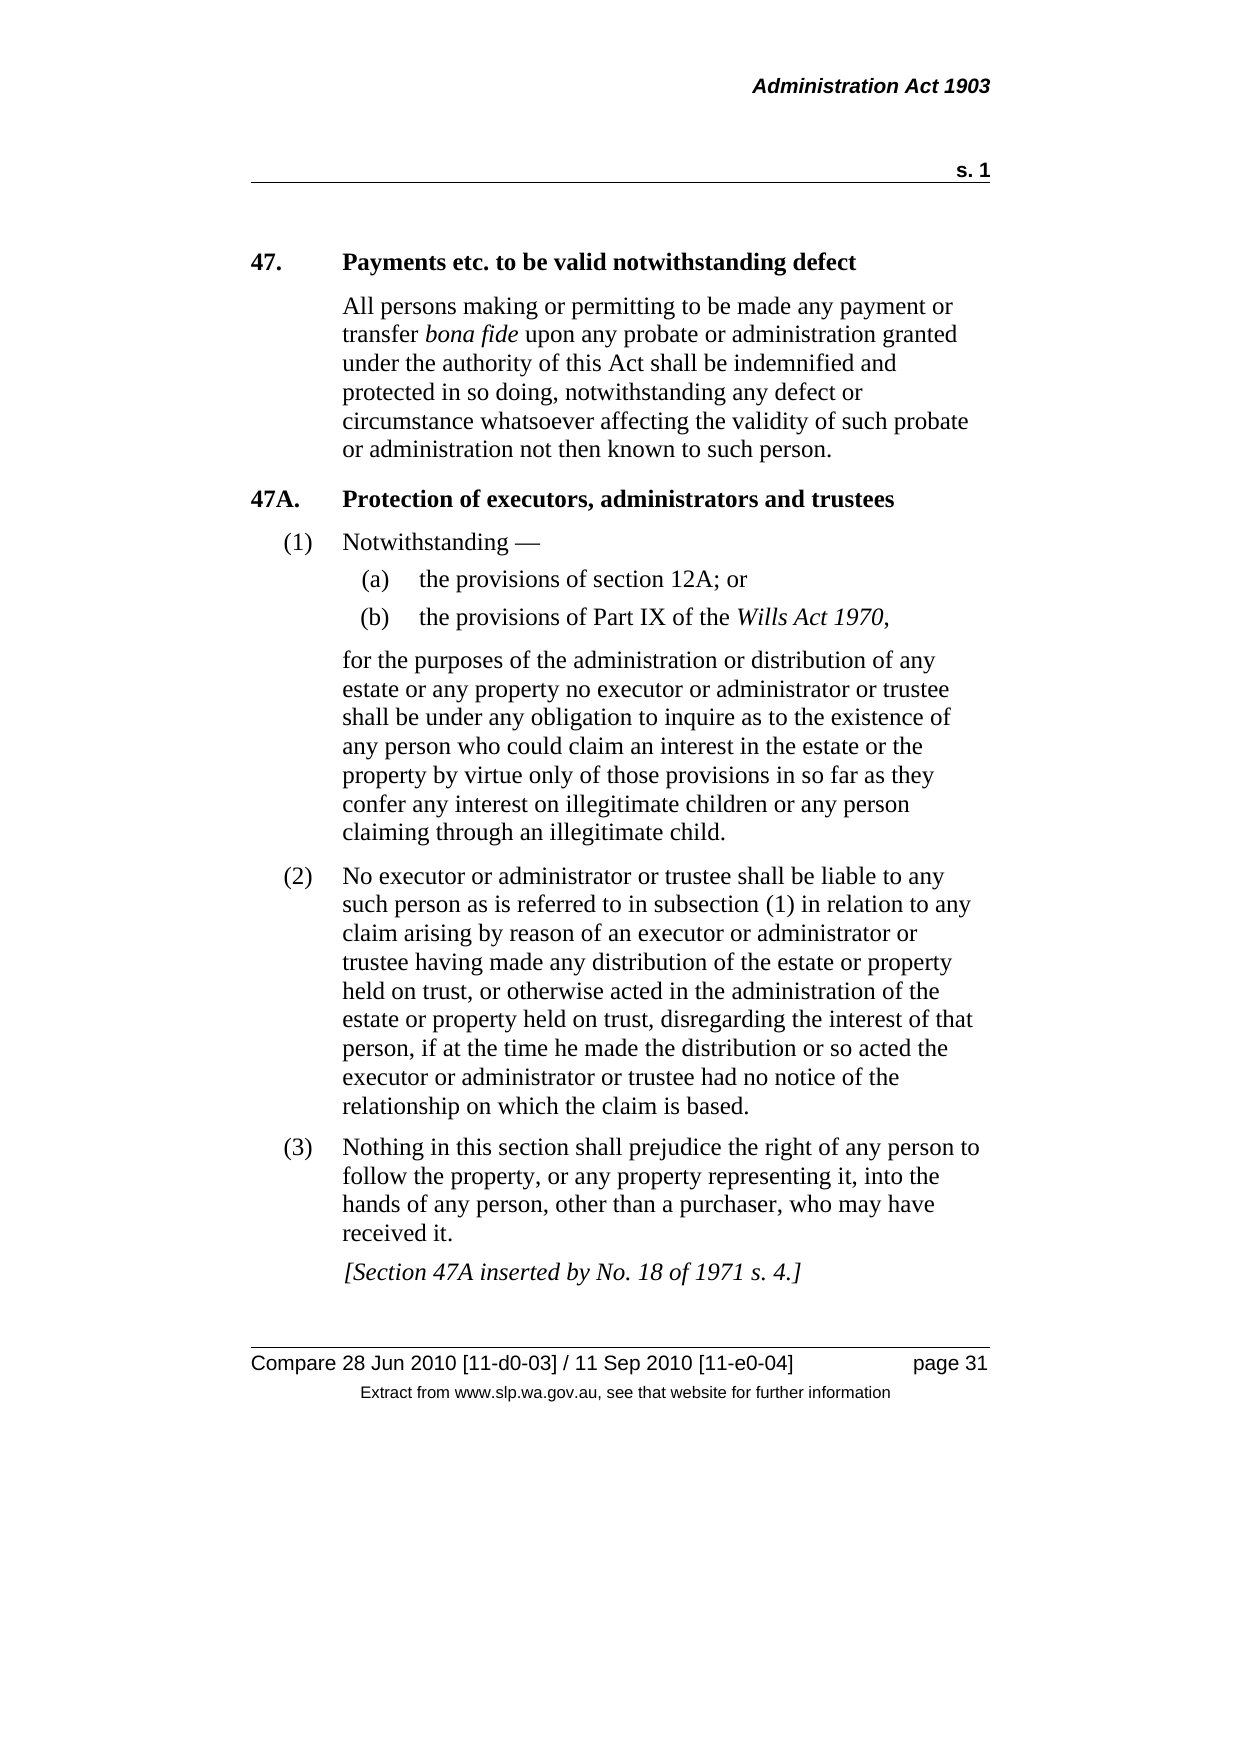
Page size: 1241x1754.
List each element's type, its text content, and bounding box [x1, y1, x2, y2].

text [Section 47A inserted by No. 18 of 1971 s. 4.] [251, 1257, 990, 1286]
text All persons making or permitting to be made any payment or transfer bona fide upon any probate or administration granted under the authority of this Act shall be indemnified and protected in so doing, notwithstanding any defect or circumstance whatsoever affecting the validity of such probate or administration not then known to such person. [251, 291, 990, 463]
subtitle 47A. Protection of executors, administrators and trustees [251, 484, 990, 513]
text (3) Nothing in this section shall prejudice the right of any person to follow the property, or any property representing it, into the hands of any person, other than a purchaser, who may have received it. [251, 1132, 990, 1247]
text (b) the provisions of Part IX of the Wills Act 1970, [251, 602, 990, 630]
text for the purposes of the administration or distribution of any estate or any property no executor or administrator or trustee shall be under any obligation to inquire as to the existence of any person who could claim an interest in the estate or the property by virtue only of those provisions in so far as they confer any interest on illegitimate children or any person claiming through an illegitimate child. [251, 645, 990, 846]
text (1) Notwithstanding — [251, 527, 990, 556]
text (a) the provisions of section 12A; or [251, 564, 990, 593]
subtitle 47. Payments etc. to be valid notwithstanding defect [251, 247, 990, 276]
text (2) No executor or administrator or trustee shall be liable to any such person as is referred to in subsection (1) in relation to any claim arising by reason of an executor or administrator or trustee having made any distribution of the estate or property held on trust, or otherwise acted in the administration of the estate or property held on trust, disregarding the interest of that person, if at the time he made the distribution or so acted the executor or administrator or trustee had no notice of the relationship on which the claim is based. [251, 861, 990, 1119]
